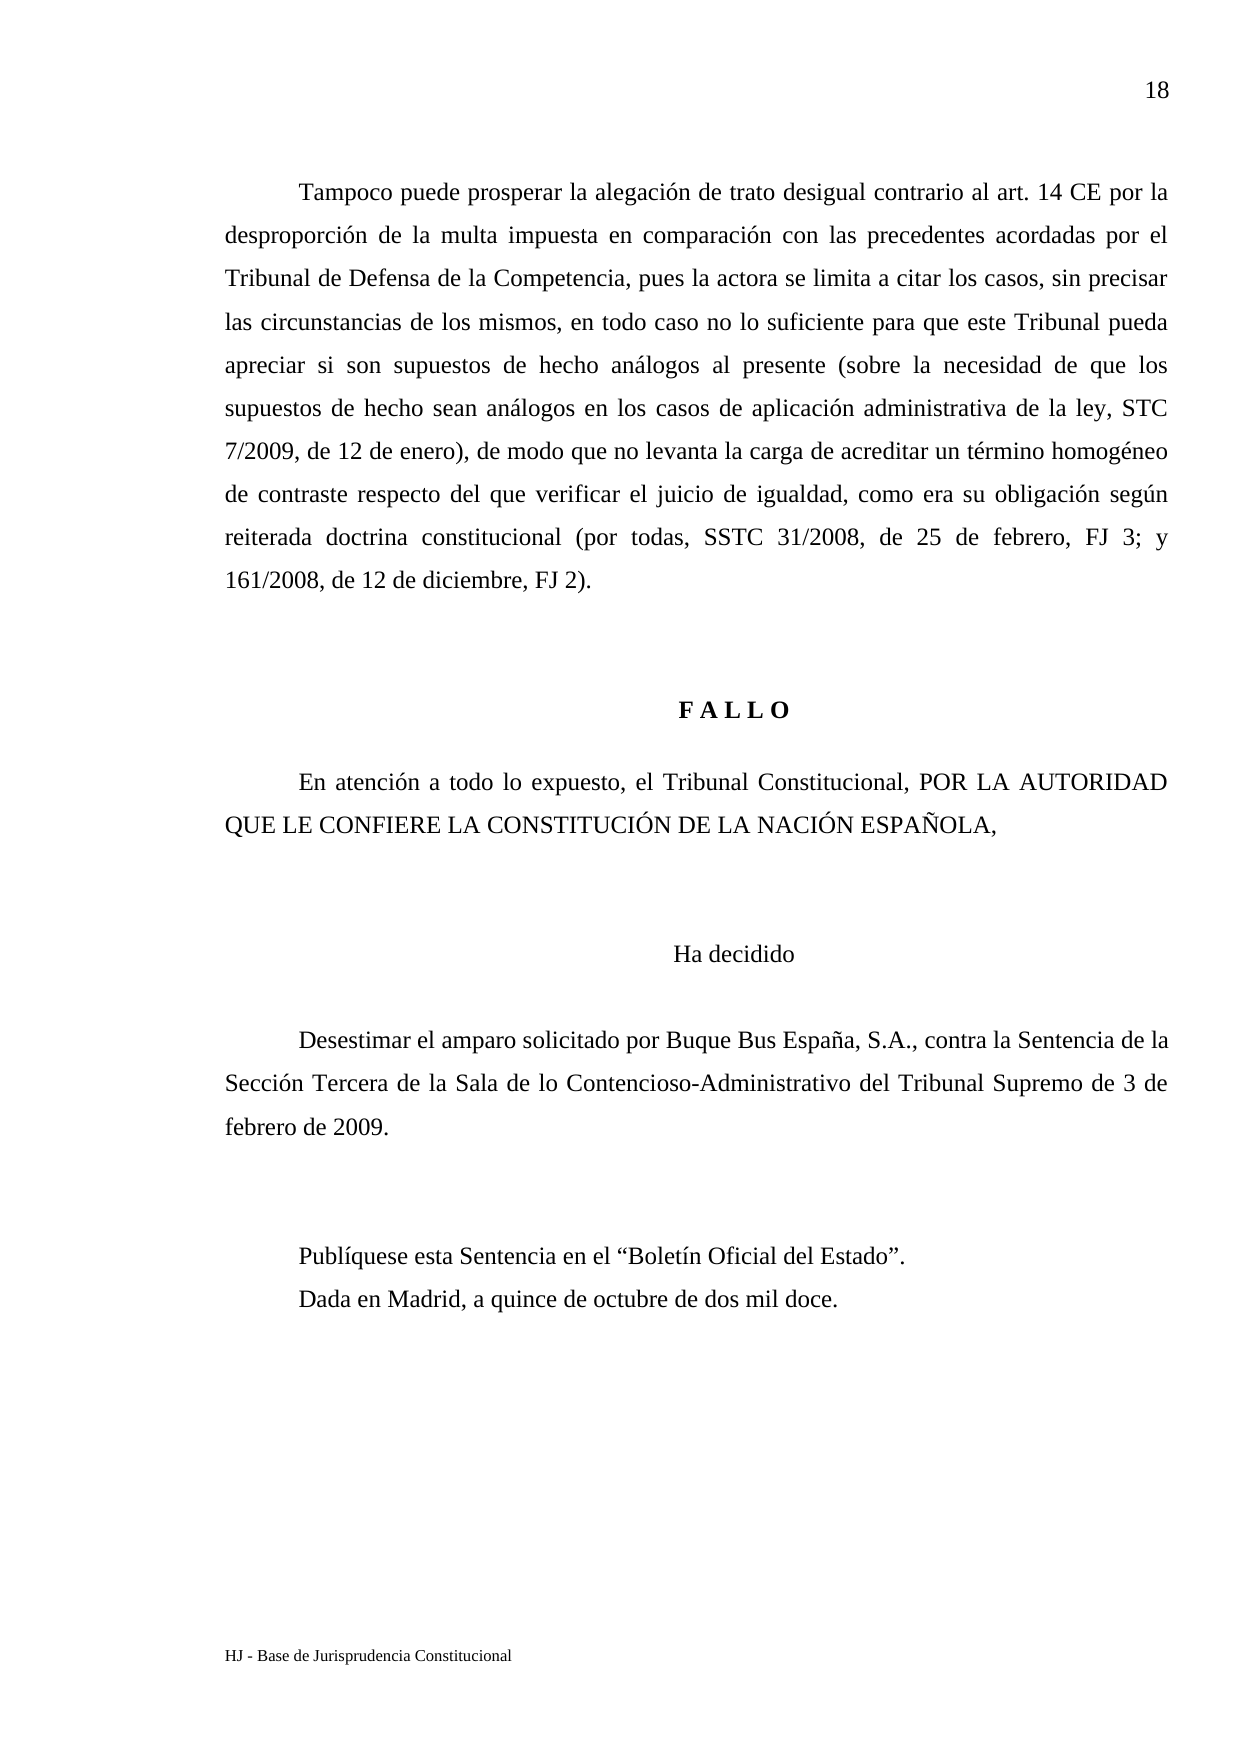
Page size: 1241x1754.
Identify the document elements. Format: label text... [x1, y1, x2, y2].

text Tampoco puede prosperar la alegación de trato desigual contrario al art. 14 CE por la desproporción de la multa impuesta en comparación con las precedentes acordadas por el Tribunal de Defensa de la Competencia, pues la actora se limita a citar los casos, sin precisar las circunstancias de los mismos, en todo caso no lo suficiente para que este Tribunal pueda apreciar si son supuestos de hecho análogos al presente (sobre la necesidad de que los supuestos de hecho sean análogos en los casos de aplicación administrativa de la ley, STC 7/2009, de 12 de enero), de modo que no levanta la carga de acreditar un término homogéneo de contraste respecto del que verificar el juicio de igualdad, como era su obligación según reiterada doctrina constitucional (por todas, SSTC 31/2008, de 25 de febrero, FJ 3; y 161/2008, de 12 de diciembre, FJ 2). [224, 177, 1169, 594]
text En atención a todo lo expuesto, el Tribunal Constitucional, POR LA AUTORIDAD QUE LE CONFIERE LA CONSTITUCIÓN DE LA NACIÓN ESPAÑOLA, [224, 767, 1169, 838]
text Desestimar el amparo solicitado por Buque Bus España, S.A., contra la Sentencia de la Sección Tercera de la Sala de lo Contencioso-Administrativo del Tribunal Supremo de 3 de febrero de 2009. [224, 1025, 1169, 1140]
text Dada en Madrid, a quince de octubre de dos mil doce. [224, 1284, 1169, 1313]
text Ha decidido [224, 939, 1169, 968]
text Publíquese esta Sentencia en el “Boletín Oficial del Estado”. [224, 1241, 1169, 1270]
subtitle F A L L O [224, 695, 1169, 723]
